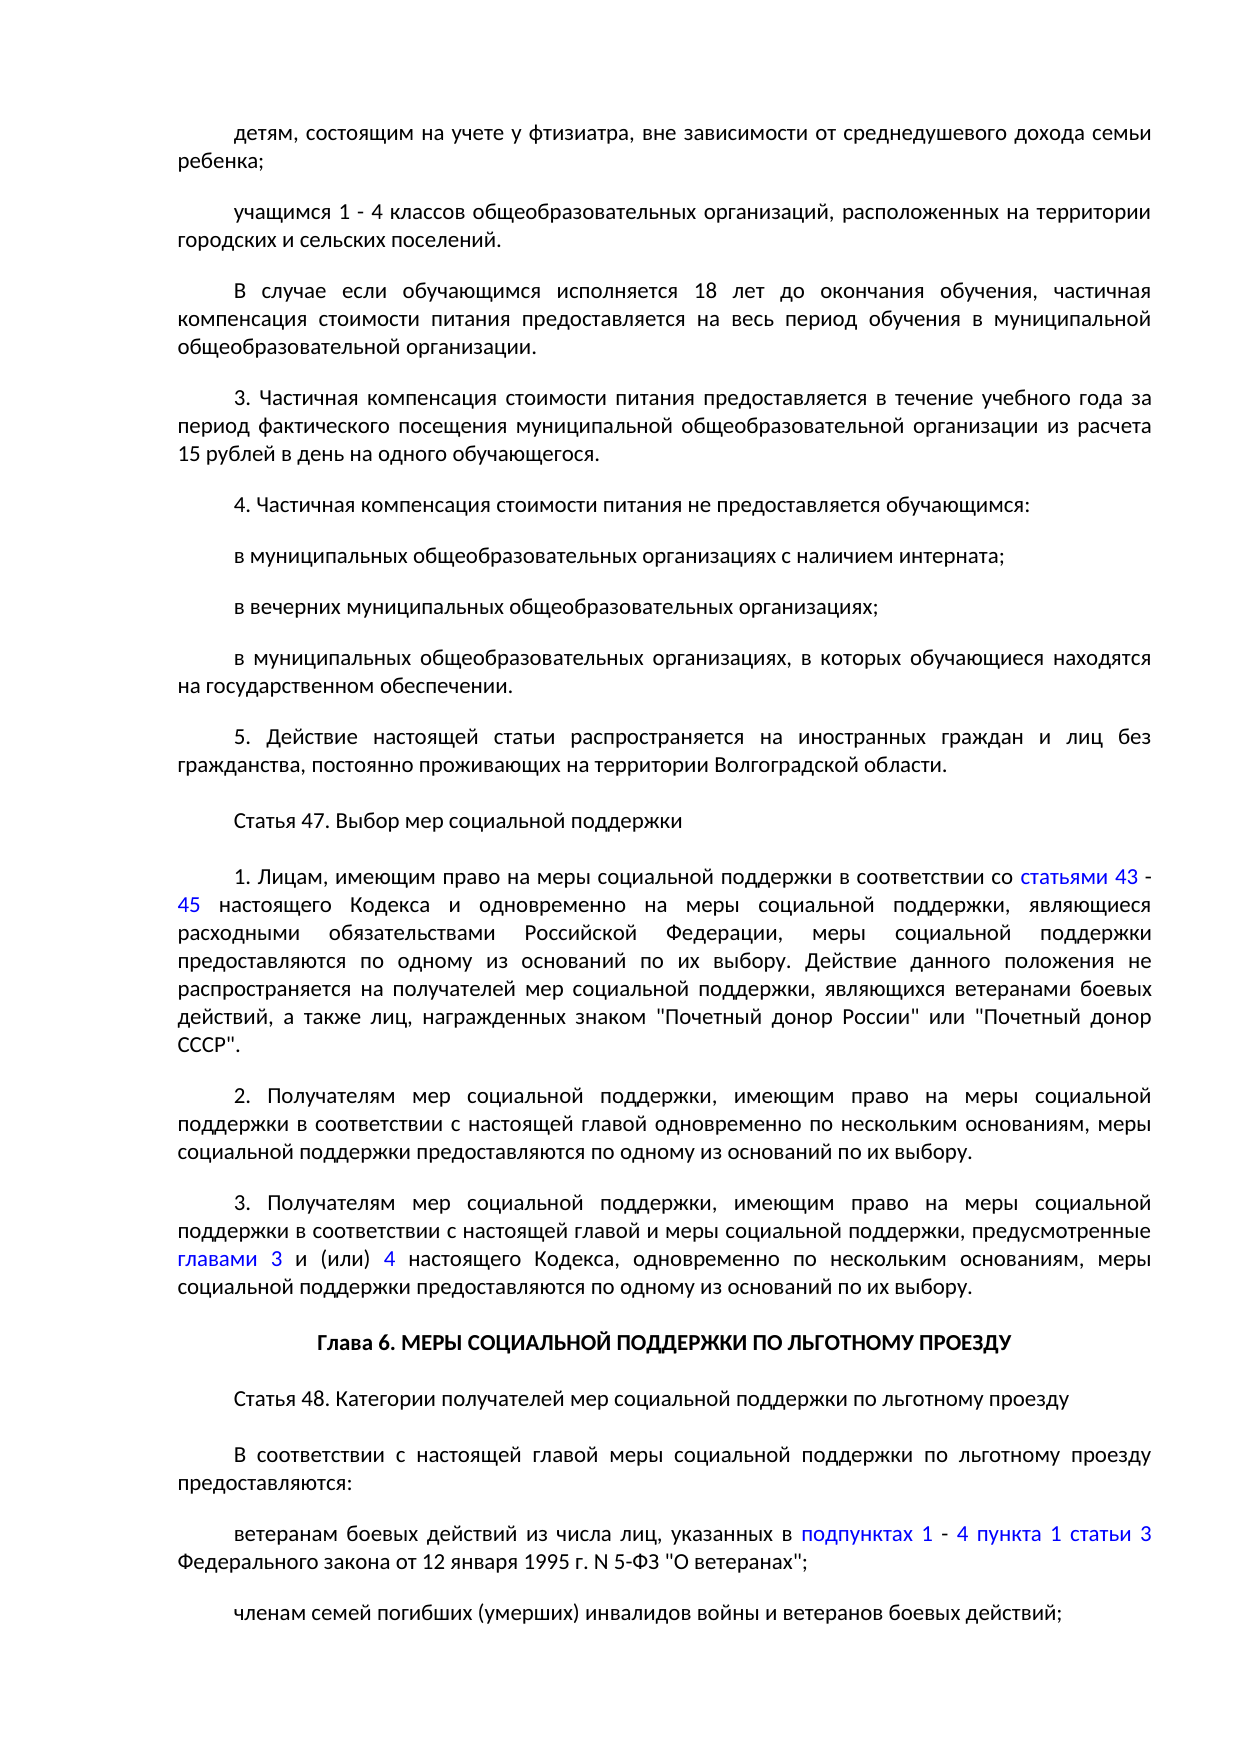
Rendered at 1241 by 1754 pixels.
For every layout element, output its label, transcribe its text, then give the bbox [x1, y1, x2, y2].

text В случае если обучающимся исполняется 18 лет до окончания обучения, частичная компенсация стоимости питания предоставляется на весь период обучения в муниципальной общеобразовательной организации. [177, 276, 1152, 360]
text ветеранам боевых действий из числа лиц, указанных в подпунктах 1 - 4 пункта 1 статьи 3 Федерального закона от 12 января 1995 г. N 5-ФЗ "О ветеранах"; [177, 1519, 1152, 1575]
text в вечерних муниципальных общеобразовательных организациях; [177, 592, 1152, 620]
text членам семей погибших (умерших) инвалидов войны и ветеранов боевых действий; [177, 1598, 1152, 1626]
title Глава 6. МЕРЫ СОЦИАЛЬНОЙ ПОДДЕРЖКИ ПО ЛЬГОТНОМУ ПРОЕЗДУ [177, 1328, 1152, 1356]
text Статья 47. Выбор мер социальной поддержки [177, 806, 1152, 834]
text Статья 48. Категории получателей мер социальной поддержки по льготному проезду [177, 1384, 1152, 1412]
text В соответствии с настоящей главой меры социальной поддержки по льготному проезду предоставляются: [177, 1440, 1152, 1496]
text 5. Действие настоящей статьи распространяется на иностранных граждан и лиц без гражданства, постоянно проживающих на территории Волгоградской области. [177, 722, 1152, 778]
text 3. Частичная компенсация стоимости питания предоставляется в течение учебного года за период фактического посещения муниципальной общеобразовательной организации из расчета 15 рублей в день на одного обучающегося. [177, 383, 1152, 467]
text учащимся 1 - 4 классов общеобразовательных организаций, расположенных на территории городских и сельских поселений. [177, 197, 1152, 253]
text 3. Получателям мер социальной поддержки, имеющим право на меры социальной поддержки в соответствии с настоящей главой и меры социальной поддержки, предусмотренные главами 3 и (или) 4 настоящего Кодекса, одновременно по нескольким основаниям, меры социальной поддержки предоставляются по одному из оснований по их выбору. [177, 1188, 1152, 1300]
text детям, состоящим на учете у фтизиатра, вне зависимости от среднедушевого дохода семьи ребенка; [177, 118, 1152, 174]
text в муниципальных общеобразовательных организациях с наличием интерната; [177, 541, 1152, 569]
text в муниципальных общеобразовательных организациях, в которых обучающиеся находятся на государственном обеспечении. [177, 643, 1152, 699]
text 2. Получателям мер социальной поддержки, имеющим право на меры социальной поддержки в соответствии с настоящей главой одновременно по нескольким основаниям, меры социальной поддержки предоставляются по одному из оснований по их выбору. [177, 1081, 1152, 1165]
text 1. Лицам, имеющим право на меры социальной поддержки в соответствии со статьями 43 - 45 настоящего Кодекса и одновременно на меры социальной поддержки, являющиеся расходными обязательствами Российской Федерации, меры социальной поддержки предоставляются по одному из оснований по их выбору. Действие данного положения не распространяется на получателей мер социальной поддержки, являющихся ветеранами боевых действий, а также лиц, награжденных знаком "Почетный донор России" или "Почетный донор СССР". [177, 862, 1152, 1058]
text 4. Частичная компенсация стоимости питания не предоставляется обучающимся: [177, 490, 1152, 518]
